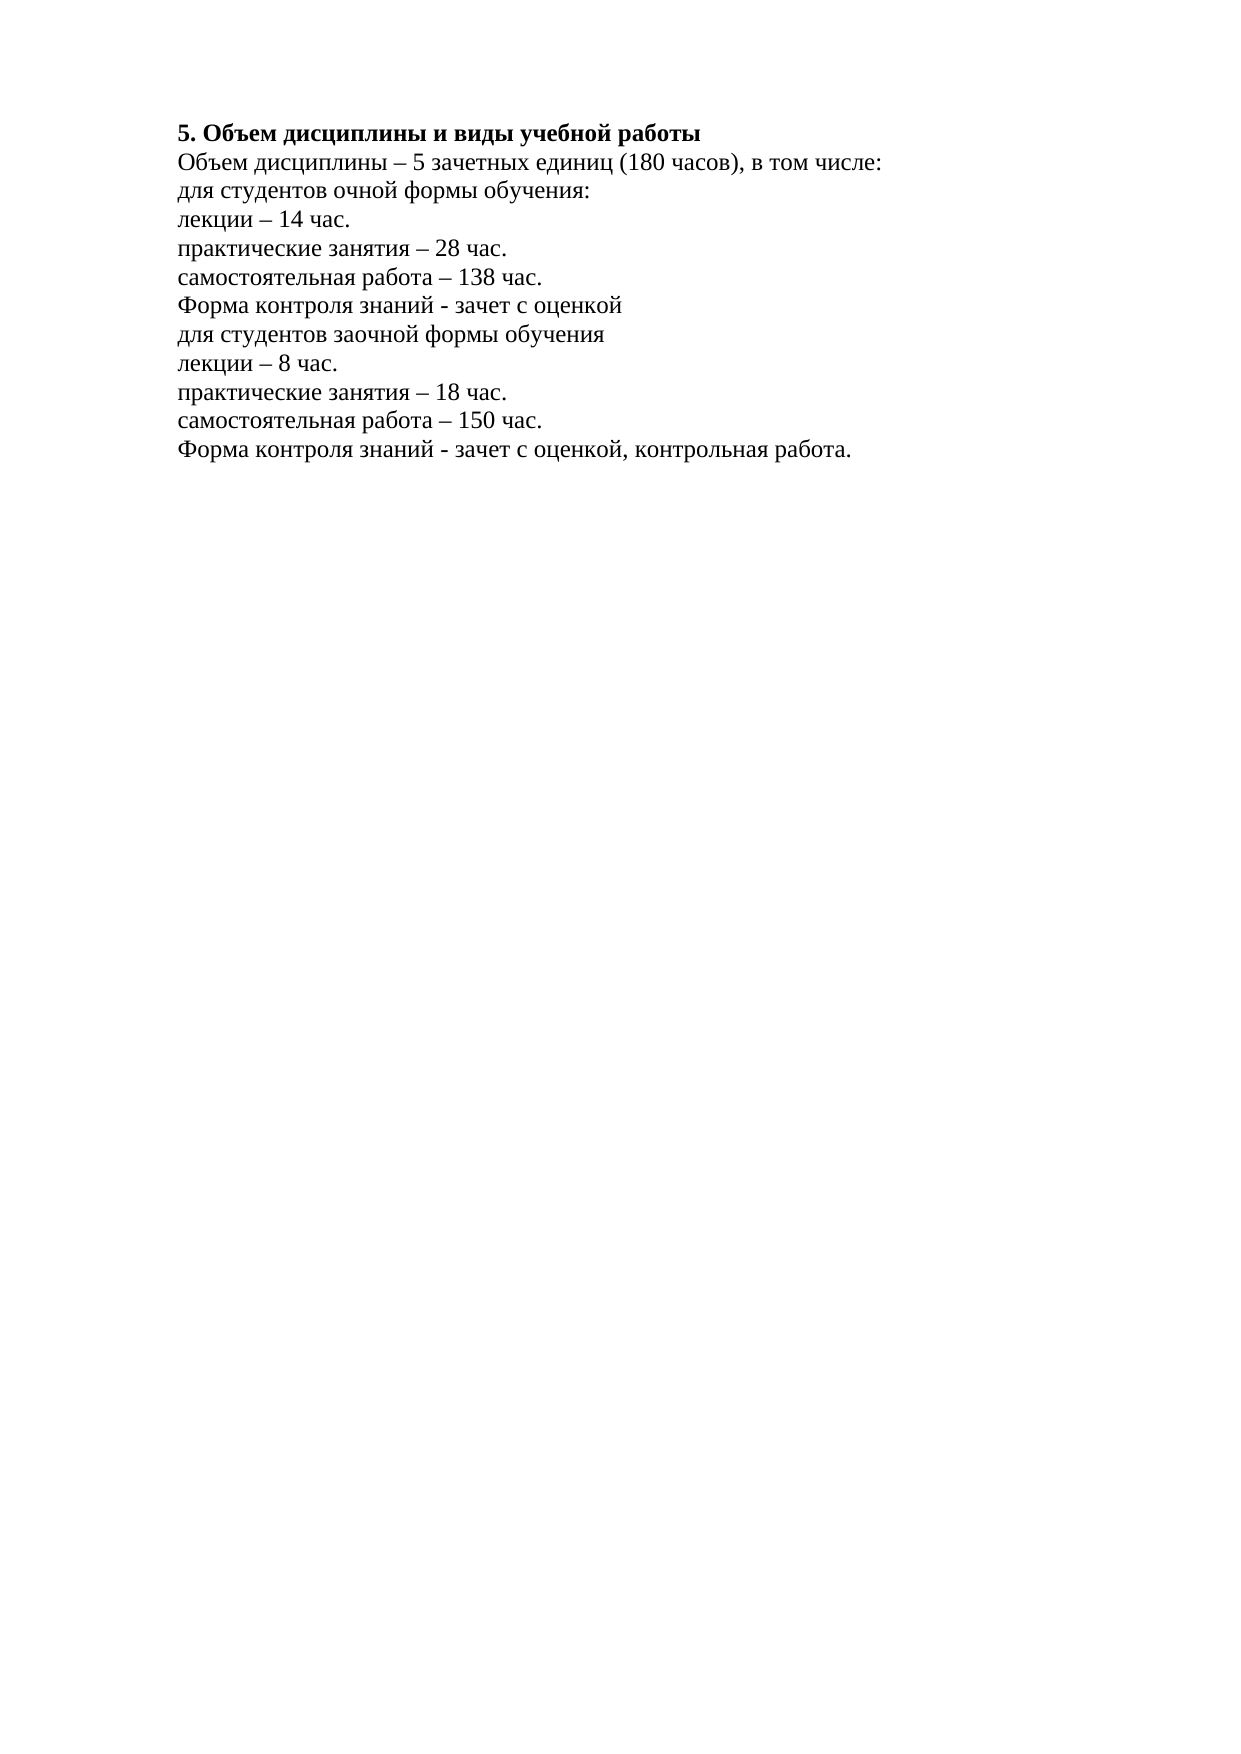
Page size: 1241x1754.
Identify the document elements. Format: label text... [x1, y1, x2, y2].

text лекции – 8 час. [177, 348, 1152, 377]
text Объем дисциплины – 5 зачетных единиц (180 часов), в том числе: [177, 147, 1152, 176]
text для студентов очной формы обучения: [177, 176, 1152, 204]
text Форма контроля знаний - зачет с оценкой [177, 291, 1152, 319]
text Форма контроля знаний - зачет с оценкой, контрольная работа. [177, 434, 1152, 463]
text практические занятия – 28 час. [177, 233, 1152, 262]
text для студентов заочной формы обучения [177, 319, 1152, 348]
text лекции – 14 час. [177, 204, 1152, 233]
text 5. Объем дисциплины и виды учебной работы [177, 118, 1152, 147]
text практические занятия – 18 час. [177, 377, 1152, 406]
text самостоятельная работа – 138 час. [177, 262, 1152, 291]
text самостоятельная работа – 150 час. [177, 406, 1152, 434]
